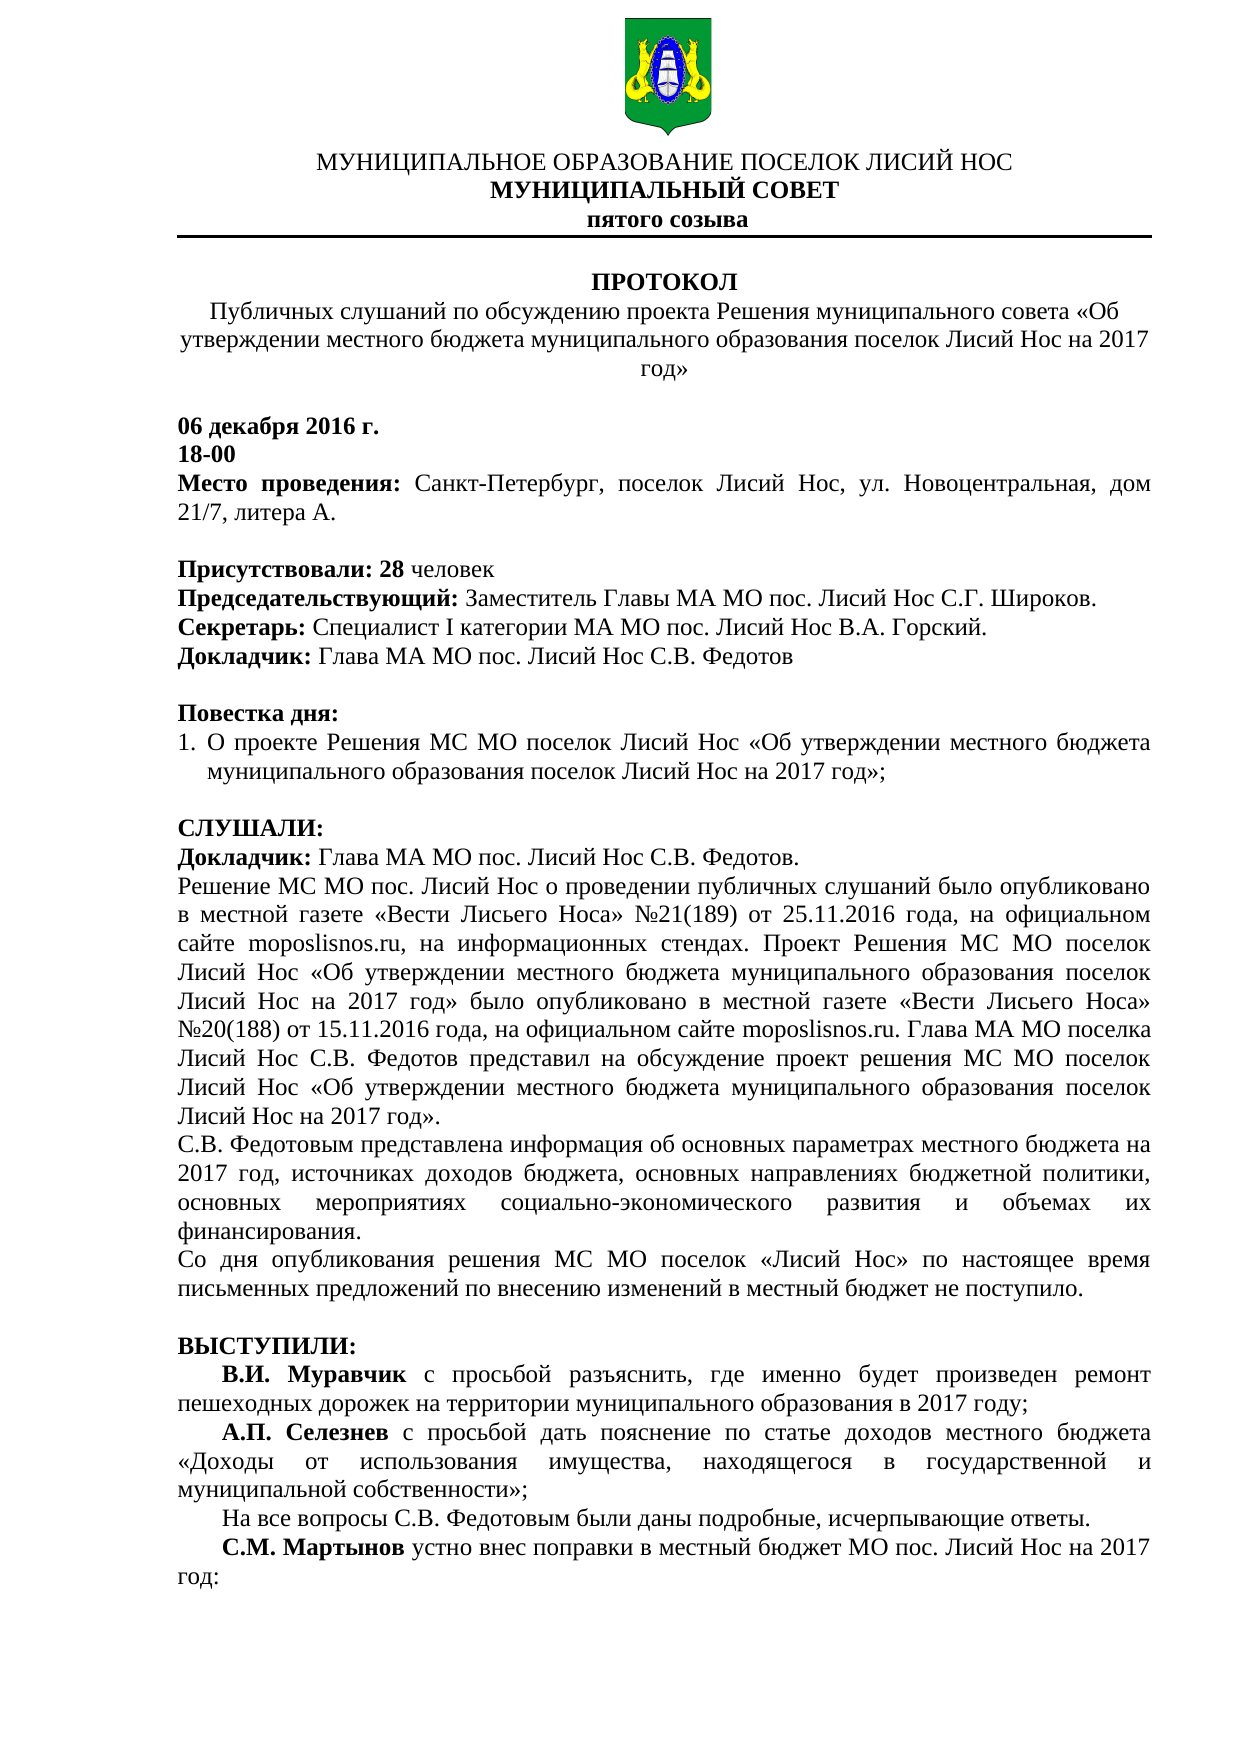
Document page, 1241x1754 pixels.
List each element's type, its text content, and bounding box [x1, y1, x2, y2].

text 18-00 [177, 439, 1152, 468]
text Повестка дня: [177, 698, 1152, 727]
text Секретарь: Специалист I категории МА МО пос. Лисий Нос В.А. Горский. [177, 612, 1152, 641]
text Докладчик: Глава МА МО пос. Лисий Нос С.В. Федотов [177, 641, 1152, 669]
text На все вопросы С.В. Федотовым были даны подробные, исчерпывающие ответы. [177, 1503, 1152, 1532]
text Председательствующий: Заместитель Главы МА МО пос. Лисий Нос С.Г. Широков. [177, 583, 1152, 612]
text Решение МС МО пос. Лисий Нос о проведении публичных слушаний было опубликовано в местной газете «Вести Лисьего Носа» №21(189) от 25.11.2016 года, на официальном сайте moposlisnos.ru, на информационных стендах. Проект Решения МС МО поселок Лисий Нос «Об утверждении местного бюджета муниципального образования поселок Лисий Нос на 2017 год» было опубликовано в местной газете «Вести Лисьего Носа» №20(188) от 15.11.2016 года, на официальном сайте moposlisnos.ru. Глава МА МО поселка Лисий Нос С.В. Федотов представил на обсуждение проект решения МС МО поселок Лисий Нос «Об утверждении местного бюджета муниципального образования поселок Лисий Нос на 2017 год». [177, 871, 1152, 1129]
text пятого созыва [177, 204, 1152, 235]
text ПРОТОКОЛ [177, 267, 1152, 296]
text Публичных слушаний по обсуждению проекта Решения муниципального совета «Об утверждении местного бюджета муниципального образования поселок Лисий Нос на 2017 год» [177, 296, 1152, 382]
text С.В. Федотовым представлена информация об основных параметрах местного бюджета на 2017 год, источниках доходов бюджета, основных направлениях бюджетной политики, основных мероприятиях социально-экономического развития и объемах их финансирования. [177, 1129, 1152, 1244]
text Место проведения: Санкт-Петербург, поселок Лисий Нос, ул. Новоцентральная, дом 21/7, литера А. [177, 468, 1152, 526]
list О проекте Решения МС МО поселок Лисий Нос «Об утверждении местного бюджета муниципального образования поселок Лисий Нос на 2017 год»; [177, 727, 1152, 784]
text МУНИЦИПАЛЬНОЕ ОБРАЗОВАНИЕ ПОСЕЛОК ЛИСИЙ НОС [177, 147, 1152, 176]
text МУНИЦИПАЛЬНЫЙ СОВЕТ [177, 176, 1152, 204]
text В.И. Муравчик с просьбой разъяснить, где именно будет произведен ремонт пешеходных дорожек на территории муниципального образования в 2017 году; [177, 1359, 1152, 1417]
text Со дня опубликования решения МС МО поселок «Лисий Нос» по настоящее время письменных предложений по внесению изменений в местный бюджет не поступило. [177, 1244, 1152, 1302]
text Докладчик: Глава МА МО пос. Лисий Нос С.В. Федотов. [177, 842, 1152, 871]
text Присутствовали: 28 человек [177, 554, 1152, 583]
text ВЫСТУПИЛИ: [177, 1331, 1152, 1359]
text А.П. Селезнев с просьбой дать пояснение по статье доходов местного бюджета «Доходы от использования имущества, находящегося в государственной и муниципальной собственности»; [177, 1417, 1152, 1503]
text 06 декабря 2016 г. [177, 411, 1152, 439]
text СЛУШАЛИ: [177, 813, 1152, 842]
picture [625, 18, 712, 136]
text С.М. Мартынов устно внес поправки в местный бюджет МО пос. Лисий Нос на 2017 год: [177, 1532, 1152, 1589]
